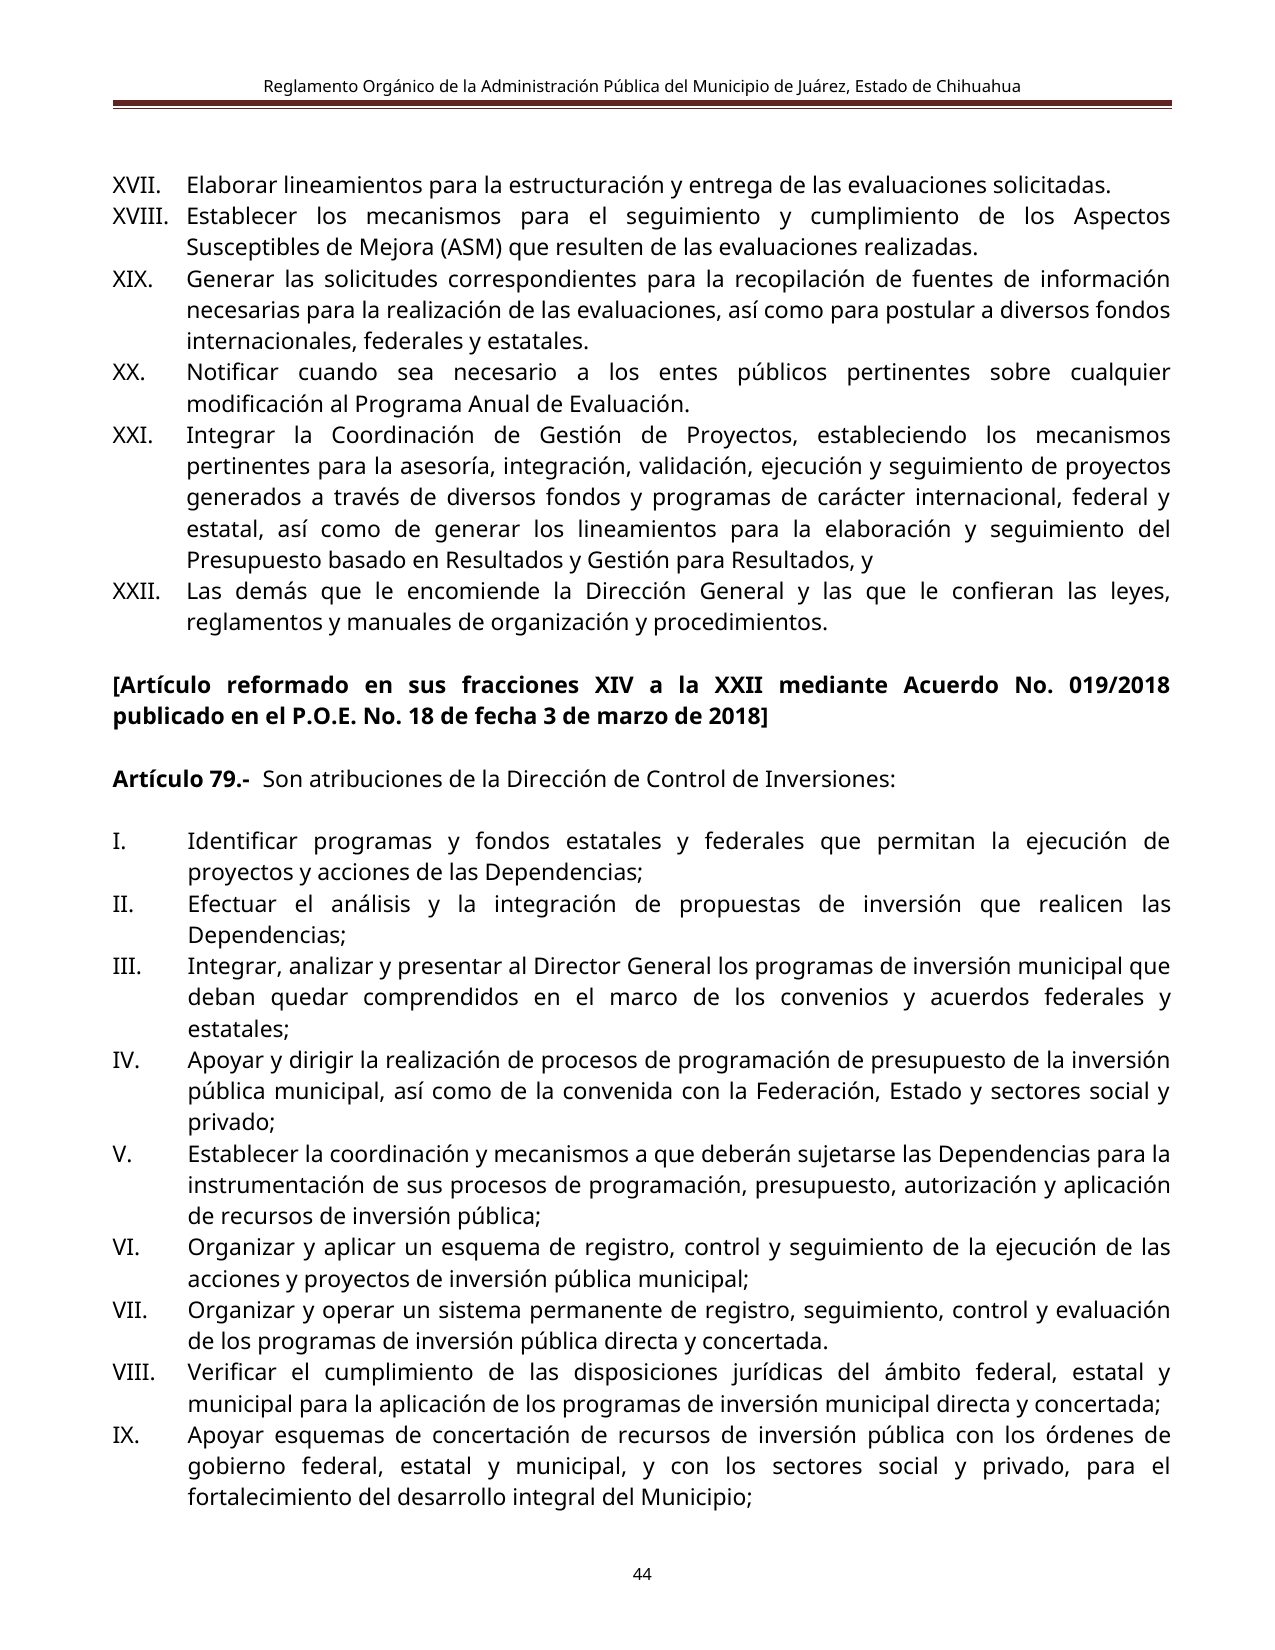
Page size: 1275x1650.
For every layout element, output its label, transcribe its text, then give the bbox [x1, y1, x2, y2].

text II. Efectuar el análisis y la integración de propuestas de inversión que realicen las Dependencias; [112, 887, 1172, 950]
text XVII. Elaborar lineamientos para la estructuración y entrega de las evaluaciones solicitadas. [112, 169, 1172, 200]
text IV. Apoyar y dirigir la realización de procesos de programación de presupuesto de la inversión pública municipal, así como de la convenida con la Federación, Estado y sectores social y privado; [112, 1044, 1172, 1137]
text VII. Organizar y operar un sistema permanente de registro, seguimiento, control y evaluación de los programas de inversión pública directa y concertada. [112, 1294, 1172, 1356]
text III. Integrar, analizar y presentar al Director General los programas de inversión municipal que deban quedar comprendidos en el marco de los convenios y acuerdos federales y estatales; [112, 950, 1172, 1044]
text [Artículo reformado en sus fracciones XIV a la XXII mediante Acuerdo No. 019/2018 publicado en el P.O.E. No. 18 de fecha 3 de marzo de 2018] [112, 669, 1172, 731]
text Artículo 79.- Son atribuciones de la Dirección de Control de Inversiones: [112, 762, 1172, 794]
text VIII. Verificar el cumplimiento de las disposiciones jurídicas del ámbito federal, estatal y municipal para la aplicación de los programas de inversión municipal directa y concertada; [112, 1356, 1172, 1419]
text V. Establecer la coordinación y mecanismos a que deberán sujetarse las Dependencias para la instrumentación de sus procesos de programación, presupuesto, autorización y aplicación de recursos de inversión pública; [112, 1137, 1172, 1231]
text XX. Notificar cuando sea necesario a los entes públicos pertinentes sobre cualquier modificación al Programa Anual de Evaluación. [112, 356, 1172, 419]
text XIX. Generar las solicitudes correspondientes para la recopilación de fuentes de información necesarias para la realización de las evaluaciones, así como para postular a diversos fondos internacionales, federales y estatales. [112, 262, 1172, 356]
text XXI. Integrar la Coordinación de Gestión de Proyectos, estableciendo los mecanismos pertinentes para la asesoría, integración, validación, ejecución y seguimiento de proyectos generados a través de diversos fondos y programas de carácter internacional, federal y estatal, así como de generar los lineamientos para la elaboración y seguimiento del Presupuesto basado en Resultados y Gestión para Resultados, y [112, 419, 1172, 575]
text XXII. Las demás que le encomiende la Dirección General y las que le confieran las leyes, reglamentos y manuales de organización y procedimientos. [112, 575, 1172, 637]
text VI. Organizar y aplicar un esquema de registro, control y seguimiento de la ejecución de las acciones y proyectos de inversión pública municipal; [112, 1231, 1172, 1294]
text IX. Apoyar esquemas de concertación de recursos de inversión pública con los órdenes de gobierno federal, estatal y municipal, y con los sectores social y privado, para el fortalecimiento del desarrollo integral del Municipio; [112, 1419, 1172, 1512]
text I. Identificar programas y fondos estatales y federales que permitan la ejecución de proyectos y acciones de las Dependencias; [112, 825, 1172, 887]
text XVIII. Establecer los mecanismos para el seguimiento y cumplimiento de los Aspectos Susceptibles de Mejora (ASM) que resulten de las evaluaciones realizadas. [112, 200, 1172, 262]
